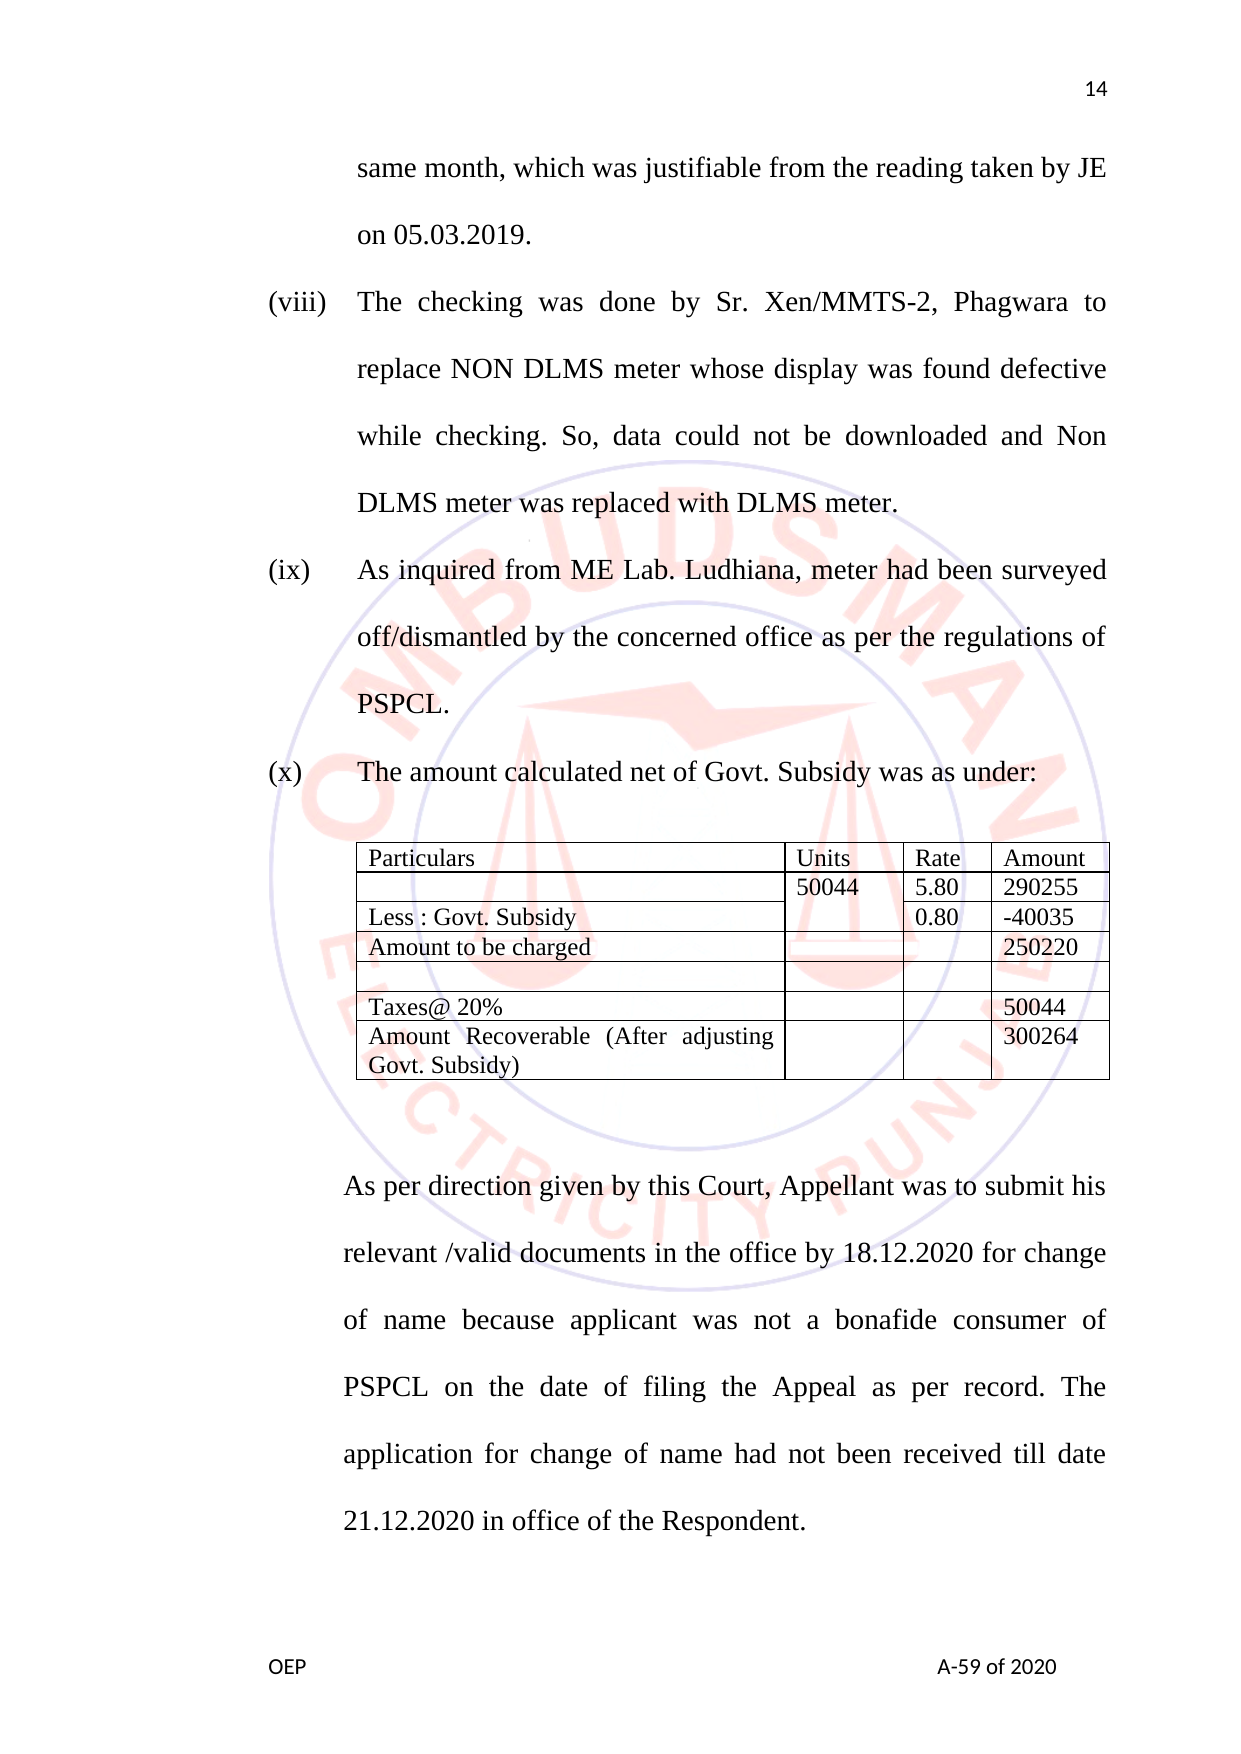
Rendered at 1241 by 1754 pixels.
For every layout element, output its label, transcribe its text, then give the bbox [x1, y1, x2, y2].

table_header Amount [992, 843, 1109, 871]
table_cell Less : Govt. Subsidy [357, 902, 784, 931]
table_cell [786, 1021, 903, 1079]
table_cell [786, 932, 903, 961]
table_cell [357, 873, 784, 901]
table_cell 250220 [992, 932, 1109, 961]
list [268, 150, 1107, 251]
table_cell [786, 962, 903, 991]
table_cell [904, 932, 991, 961]
table_cell [904, 1021, 991, 1079]
list As inquired from ME Lab. Ludhiana, meter had been surveyed off/dismantled by the concerned office as per the regulations of PSPCL. [268, 552, 1107, 720]
table_header Particulars [357, 843, 784, 871]
list The amount calculated net of Govt. Subsidy was as under: [268, 754, 1107, 787]
table_cell [357, 962, 784, 991]
list The checking was done by Sr. Xen/MMTS-2, Phagwara to replace NON DLMS meter whose display was found defective while checking. So, data could not be downloaded and Non DLMS meter was replaced with DLMS meter. [268, 284, 1107, 519]
table_cell Amount to be charged [357, 932, 784, 961]
table_cell 50044 [992, 992, 1109, 1020]
table_header Rate [904, 843, 991, 871]
text As per direction given by this Court, Appellant was to submit his relevant /valid documents in the office by 18.12.2020 for change of name because applicant was not a bonafide consumer of PSPCL on the date of filing the Appeal as per record. The application for change of name had not been received till date 21.12.2020 in office of the Respondent. [343, 1168, 1107, 1537]
table_cell [904, 962, 991, 991]
table_cell 50044 [786, 873, 903, 931]
table_cell -40035 [992, 902, 1109, 931]
table_cell 290255 [992, 873, 1109, 901]
table_cell 0.80 [904, 902, 991, 931]
table_cell Taxes@ 20% [357, 992, 784, 1020]
table_cell [992, 962, 1109, 991]
table_cell [786, 992, 903, 1020]
table_header Units [786, 843, 903, 871]
table_cell Amount Recoverable (After adjusting Govt. Subsidy) [357, 1021, 784, 1079]
table_cell 300264 [992, 1021, 1109, 1079]
table_cell [904, 992, 991, 1020]
table_cell 5.80 [904, 873, 991, 901]
